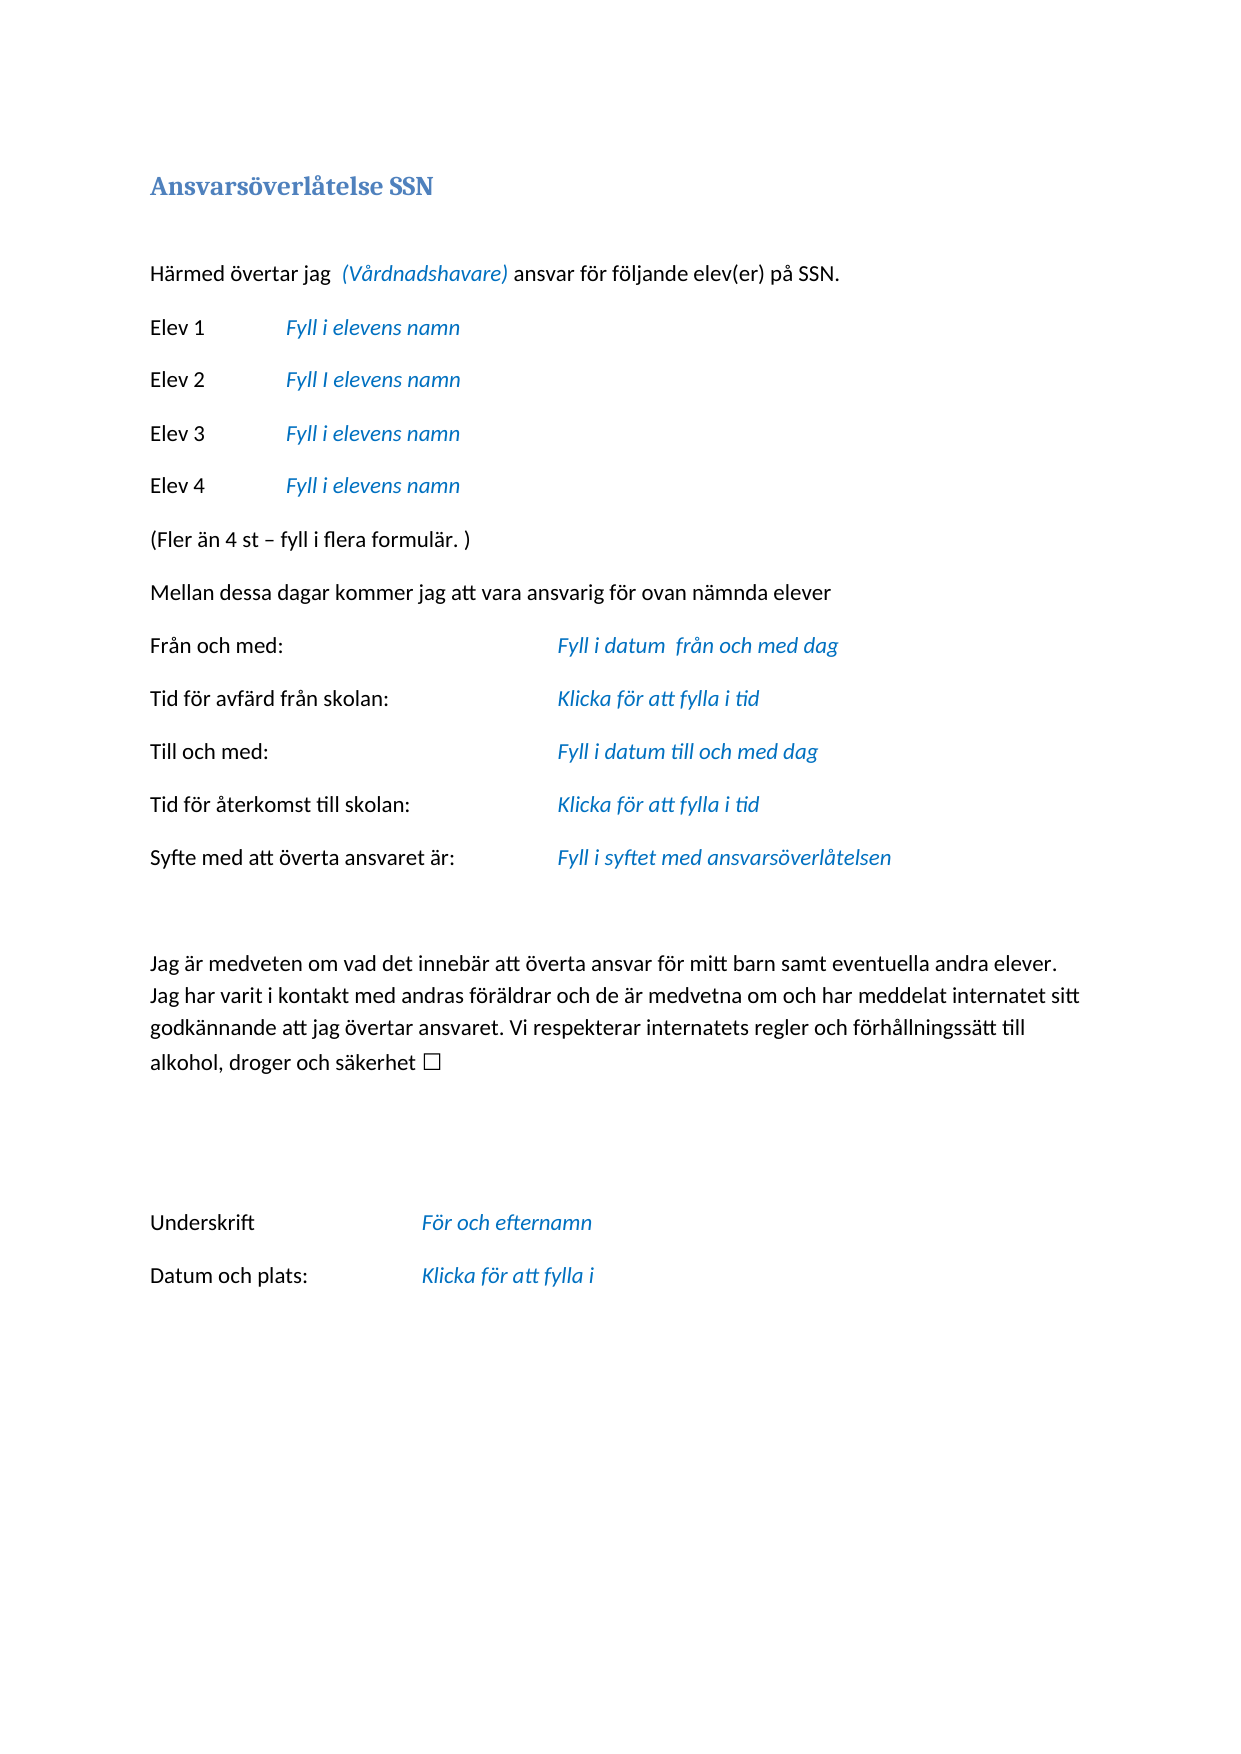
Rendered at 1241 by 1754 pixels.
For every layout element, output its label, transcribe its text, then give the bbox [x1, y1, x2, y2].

text Elev 3 [150, 419, 1090, 447]
text Elev 1 [150, 313, 1090, 341]
subtitle Ansvarsöverlåtelse SSN [150, 171, 1090, 202]
text (Fler än 4 st – fyll i flera formulär. ) [150, 525, 1090, 553]
text Elev 2 [150, 366, 1090, 394]
text Härmed övertar jag ansvar för följande elev(er) på SSN. [150, 259, 1090, 288]
text Mellan dessa dagar kommer jag att vara ansvarig för ovan nämnda elever [150, 578, 1090, 606]
text Från och med: [150, 631, 1090, 659]
text Tid för återkomst till skolan: [150, 790, 1090, 818]
text Till och med: [150, 737, 1090, 765]
text Underskrift [150, 1208, 1090, 1236]
text Jag är medveten om vad det innebär att överta ansvar för mitt barn samt eventuella andra elever. Jag har varit i kontakt med andras föräldrar och de är medvetna om och har meddelat internatet sitt godkännande att jag övertar ansvaret. Vi respekterar internatets regler och förhållningssätt till alkohol, droger och säkerhet [150, 949, 1090, 1077]
text Datum och plats: [150, 1261, 1090, 1289]
text Tid för avfärd från skolan: [150, 684, 1090, 712]
text Elev 4 [150, 472, 1090, 500]
text Syfte med att överta ansvaret är: [150, 843, 1090, 871]
